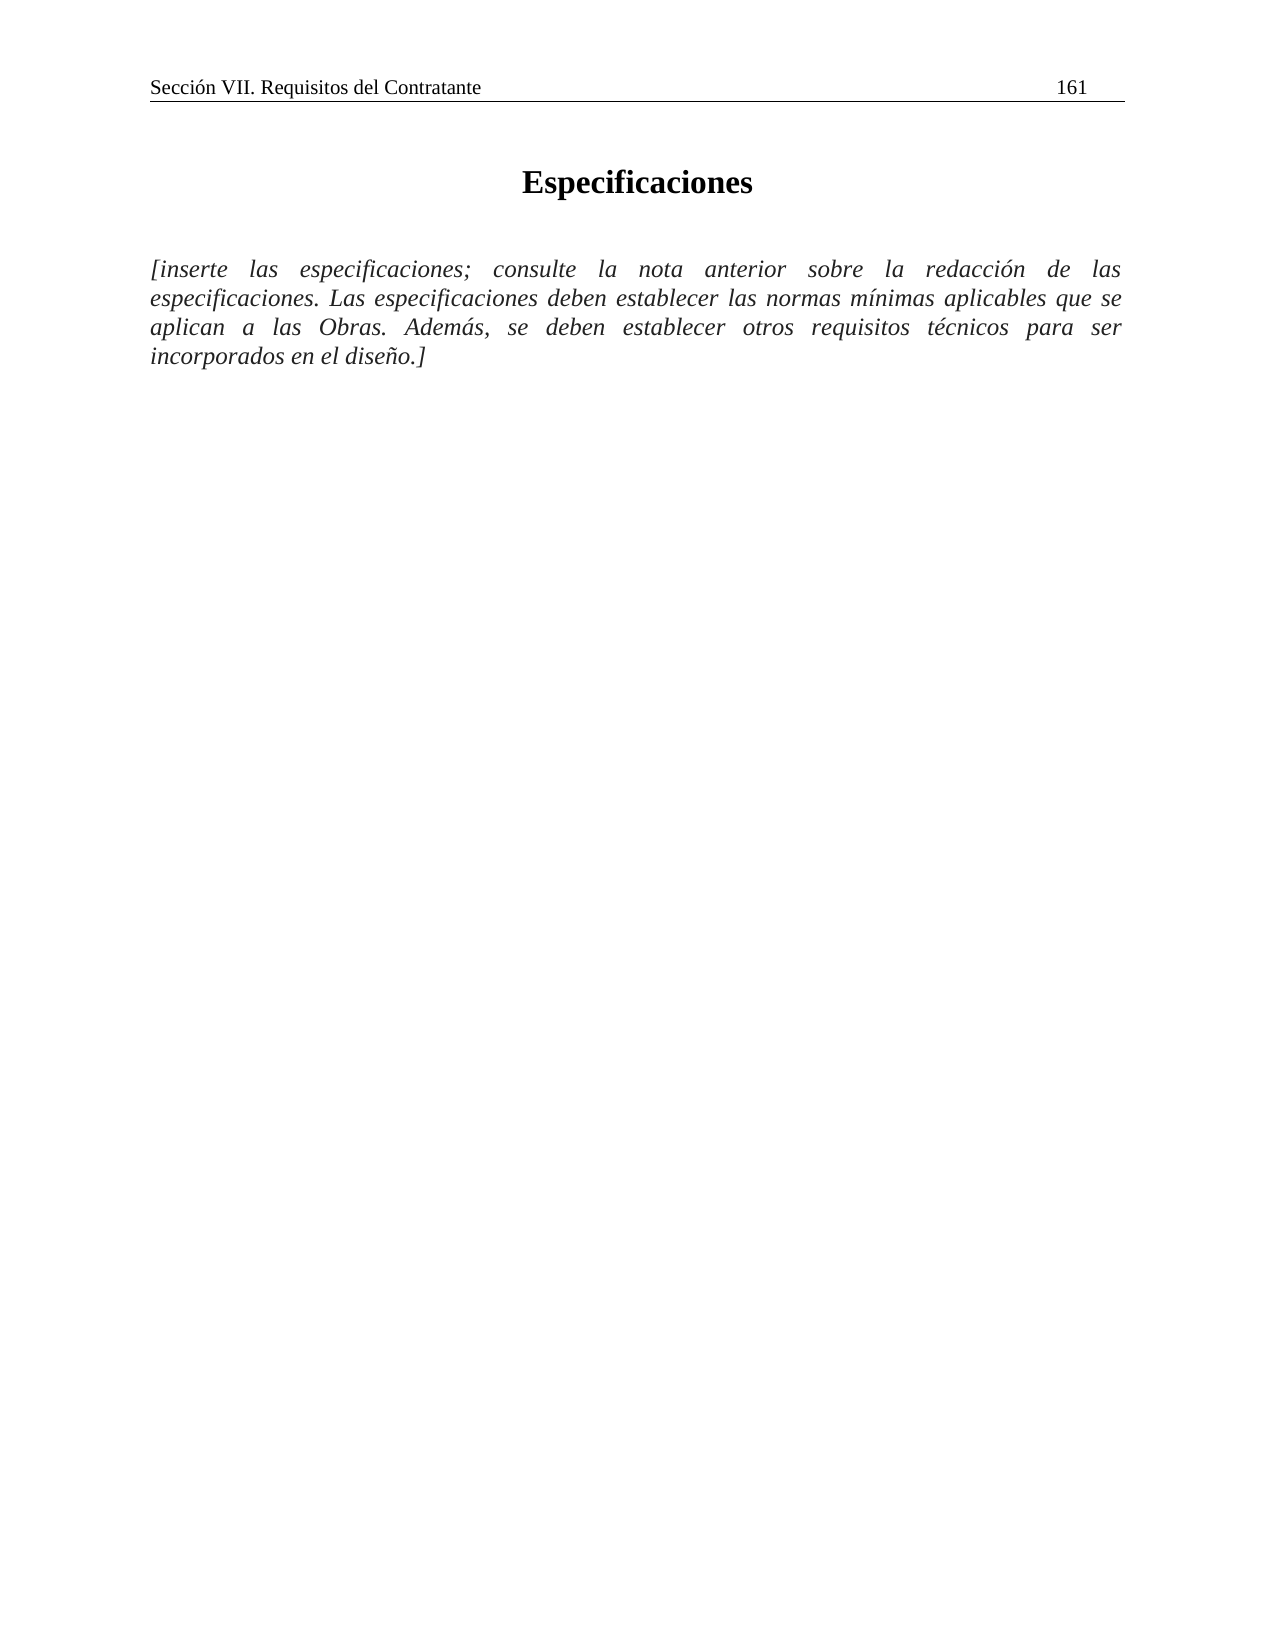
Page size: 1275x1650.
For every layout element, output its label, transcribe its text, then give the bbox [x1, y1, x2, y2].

text Especificaciones [150, 162, 1125, 201]
text [inserte las especificaciones; consulte la nota anterior sobre la redacción de las especificaciones. Las especificaciones deben establecer las normas mínimas aplicables que se aplican a las Obras. Además, se deben establecer otros requisitos técnicos para ser incorporados en el diseño.] [150, 254, 1125, 369]
